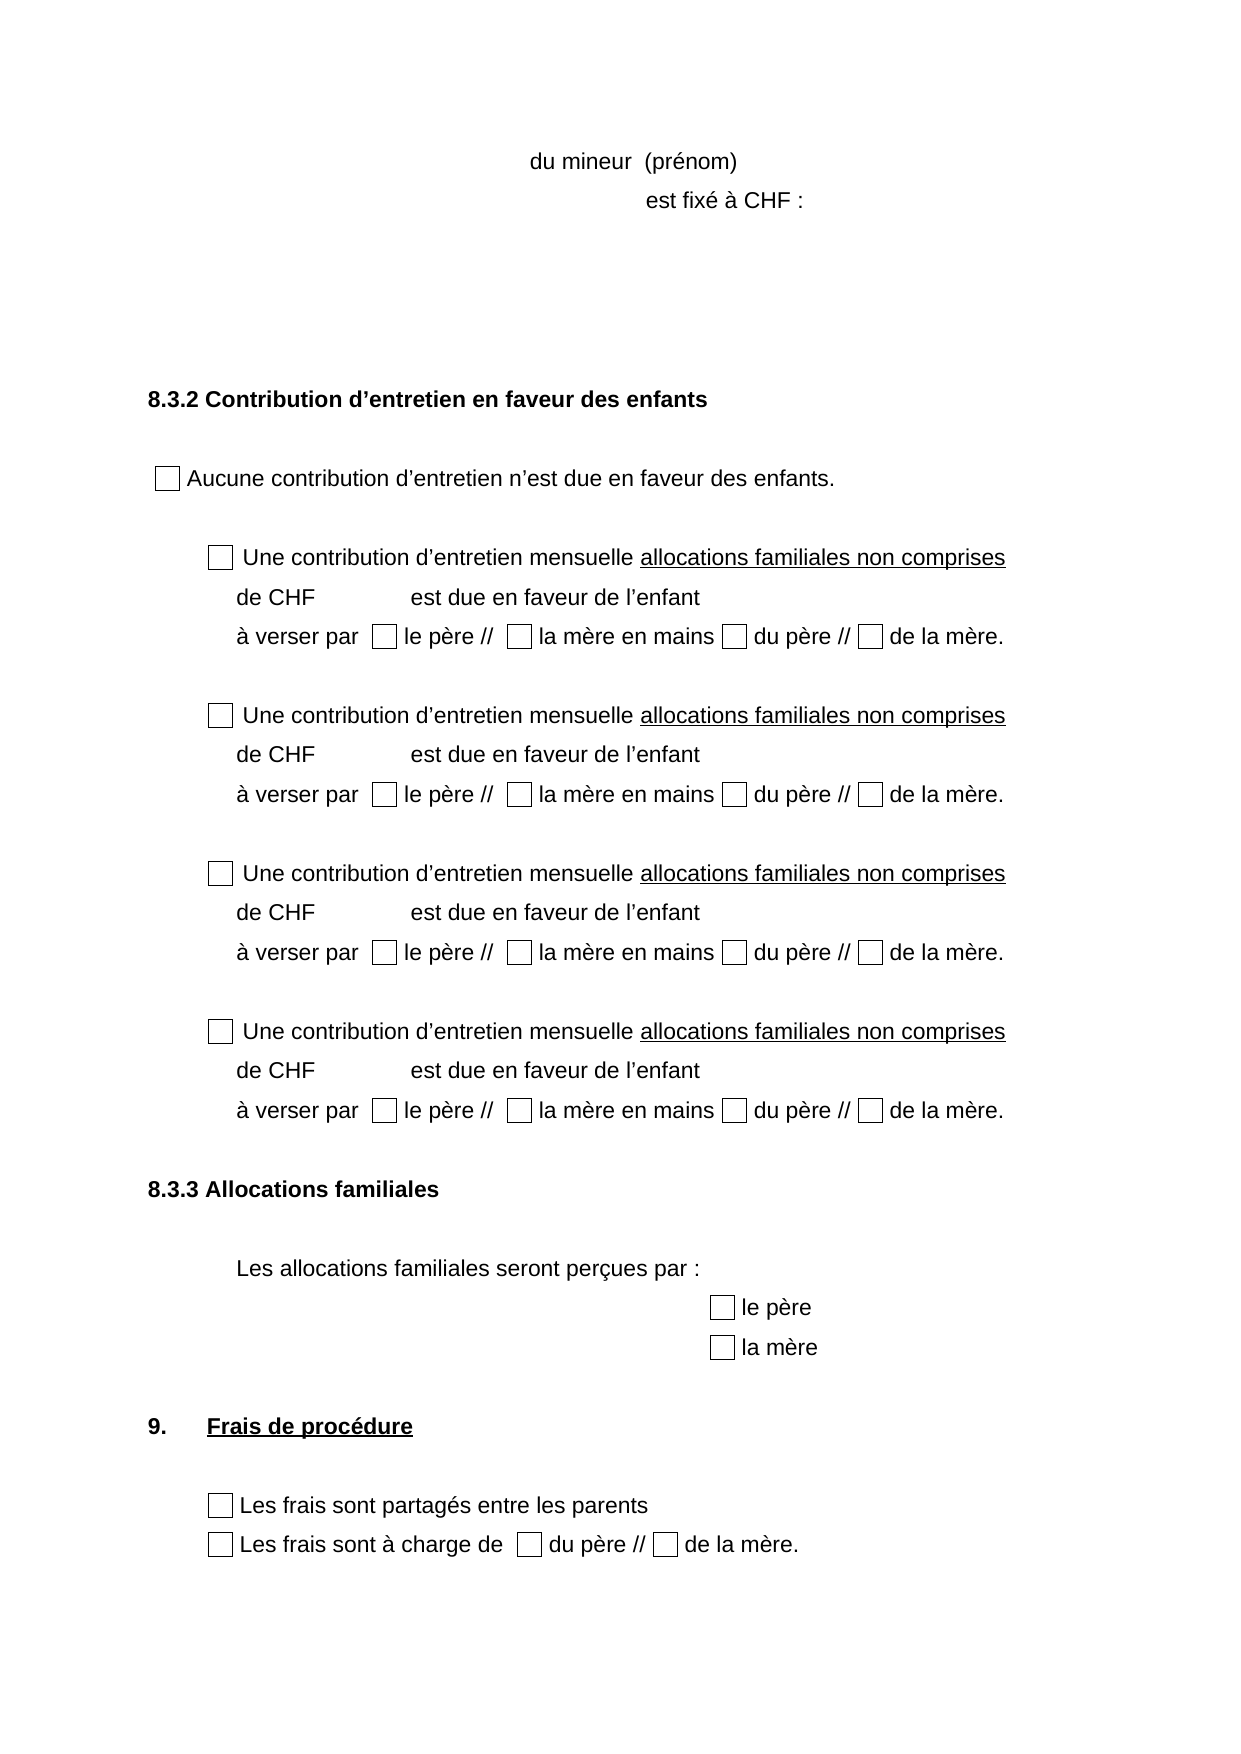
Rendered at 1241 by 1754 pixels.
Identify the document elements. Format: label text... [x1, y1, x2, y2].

text Les frais sont à charge de du père // de la mère. [148, 1531, 1093, 1557]
text Les frais sont partagés entre les parents [148, 1492, 1093, 1518]
text 8.3.3 Allocations familiales [148, 1176, 1093, 1202]
text à verser par le père // la mère en mains du père // de la mère. [133, 623, 1093, 649]
text du mineur (prénom) [148, 148, 1093, 174]
text la mère [177, 1334, 1093, 1360]
text Les allocations familiales seront perçues par : [177, 1255, 1093, 1281]
text à verser par le père // la mère en mains du père // de la mère. [133, 1097, 1093, 1123]
text Une contribution d’entretien mensuelle allocations familiales non comprises [133, 860, 1093, 886]
text Une contribution d’entretien mensuelle allocations familiales non comprises [133, 702, 1093, 728]
text 9. Frais de procédure [148, 1413, 1093, 1439]
text Aucune contribution d’entretien n’est due en faveur des enfants. [148, 465, 1093, 491]
text de CHF est due en faveur de l’enfant [133, 741, 1093, 768]
text le père [177, 1294, 1093, 1321]
text à verser par le père // la mère en mains du père // de la mère. [133, 939, 1093, 965]
text de CHF est due en faveur de l’enfant [133, 583, 1093, 610]
text de CHF est due en faveur de l’enfant [133, 1057, 1093, 1084]
text à verser par le père // la mère en mains du père // de la mère. [133, 781, 1093, 807]
text de CHF est due en faveur de l’enfant [133, 899, 1093, 926]
text Une contribution d’entretien mensuelle allocations familiales non comprises [133, 1018, 1093, 1044]
text Une contribution d’entretien mensuelle allocations familiales non comprises [133, 544, 1093, 570]
text est fixé à CHF : [148, 187, 1093, 213]
text 8.3.2 Contribution d’entretien en faveur des enfants [148, 386, 1093, 412]
